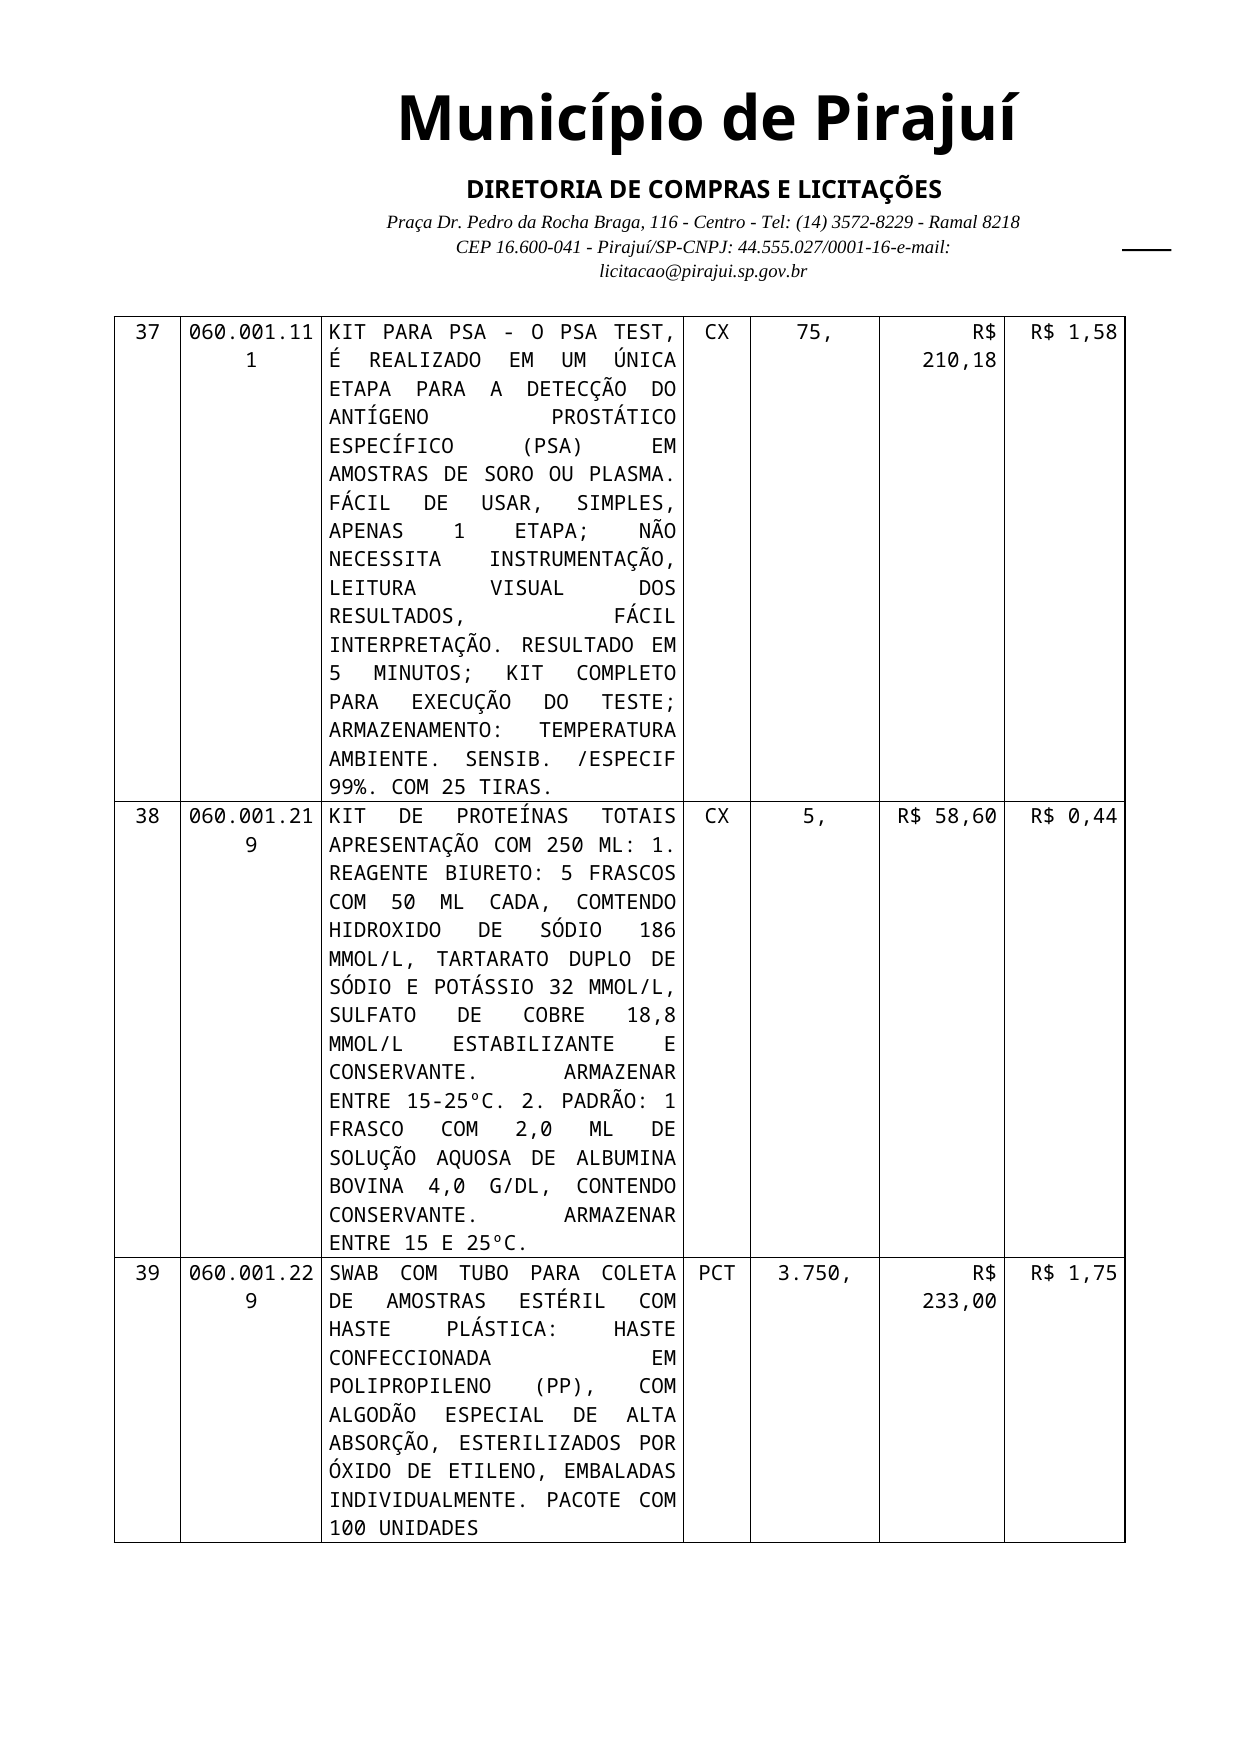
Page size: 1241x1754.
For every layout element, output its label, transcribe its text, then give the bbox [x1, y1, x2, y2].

table_cell R$ 1,75 [1005, 1258, 1124, 1542]
table_cell R$ 58,60 [880, 802, 1004, 1257]
table_cell 060.001.219 [181, 802, 321, 1257]
table_cell 38 [115, 802, 180, 1257]
table_cell 060.001.111 [181, 317, 321, 801]
table_cell 39 [115, 1258, 180, 1542]
table_cell 37 [115, 317, 180, 801]
table_cell 75, [751, 317, 879, 801]
table_cell 060.001.229 [181, 1258, 321, 1542]
table_cell R$ 210,18 [880, 317, 1004, 801]
table_cell KIT DE PROTEÍNAS TOTAIS APRESENTAÇÃO COM 250 ML: 1. REAGENTE BIURETO: 5 FRASCOS COM 50 ML CADA, COMTENDO HIDROXIDO DE SÓDIO 186 MMOL/L, TARTARATO DUPLO DE SÓDIO E POTÁSSIO 32 MMOL/L, SULFATO DE COBRE 18,8 MMOL/L ESTABILIZANTE E CONSERVANTE. ARMAZENAR ENTRE 15-25ºC. 2. PADRÃO: 1 FRASCO COM 2,0 ML DE SOLUÇÃO AQUOSA DE ALBUMINA BOVINA 4,0 G/DL, CONTENDO CONSERVANTE. ARMAZENAR ENTRE 15 E 25ºC. [322, 802, 683, 1257]
table_cell R$ 0,44 [1005, 802, 1124, 1257]
table_cell CX [684, 317, 750, 801]
table_cell KIT PARA PSA - O PSA TEST, É REALIZADO EM UM ÚNICA ETAPA PARA A DETECÇÃO DO ANTÍGENO PROSTÁTICO ESPECÍFICO (PSA) EM AMOSTRAS DE SORO OU PLASMA. FÁCIL DE USAR, SIMPLES, APENAS 1 ETAPA; NÃO NECESSITA INSTRUMENTAÇÃO, LEITURA VISUAL DOS RESULTADOS, FÁCIL INTERPRETAÇÃO. RESULTADO EM 5 MINUTOS; KIT COMPLETO PARA EXECUÇÃO DO TESTE; ARMAZENAMENTO: TEMPERATURA AMBIENTE. SENSIB. /ESPECIF 99%. COM 25 TIRAS. [322, 317, 683, 801]
table_cell R$ 233,00 [880, 1258, 1004, 1542]
table_cell PCT [684, 1258, 750, 1542]
table_cell 5, [751, 802, 879, 1257]
table_cell 3.750, [751, 1258, 879, 1542]
table_cell R$ 1,58 [1005, 317, 1124, 801]
table_cell SWAB COM TUBO PARA COLETA DE AMOSTRAS ESTÉRIL COM HASTE PLÁSTICA: HASTE CONFECCIONADA EM POLIPROPILENO (PP), COM ALGODÃO ESPECIAL DE ALTA ABSORÇÃO, ESTERILIZADOS POR ÓXIDO DE ETILENO, EMBALADAS INDIVIDUALMENTE. PACOTE COM 100 UNIDADES [322, 1258, 683, 1542]
table_cell CX [684, 802, 750, 1257]
